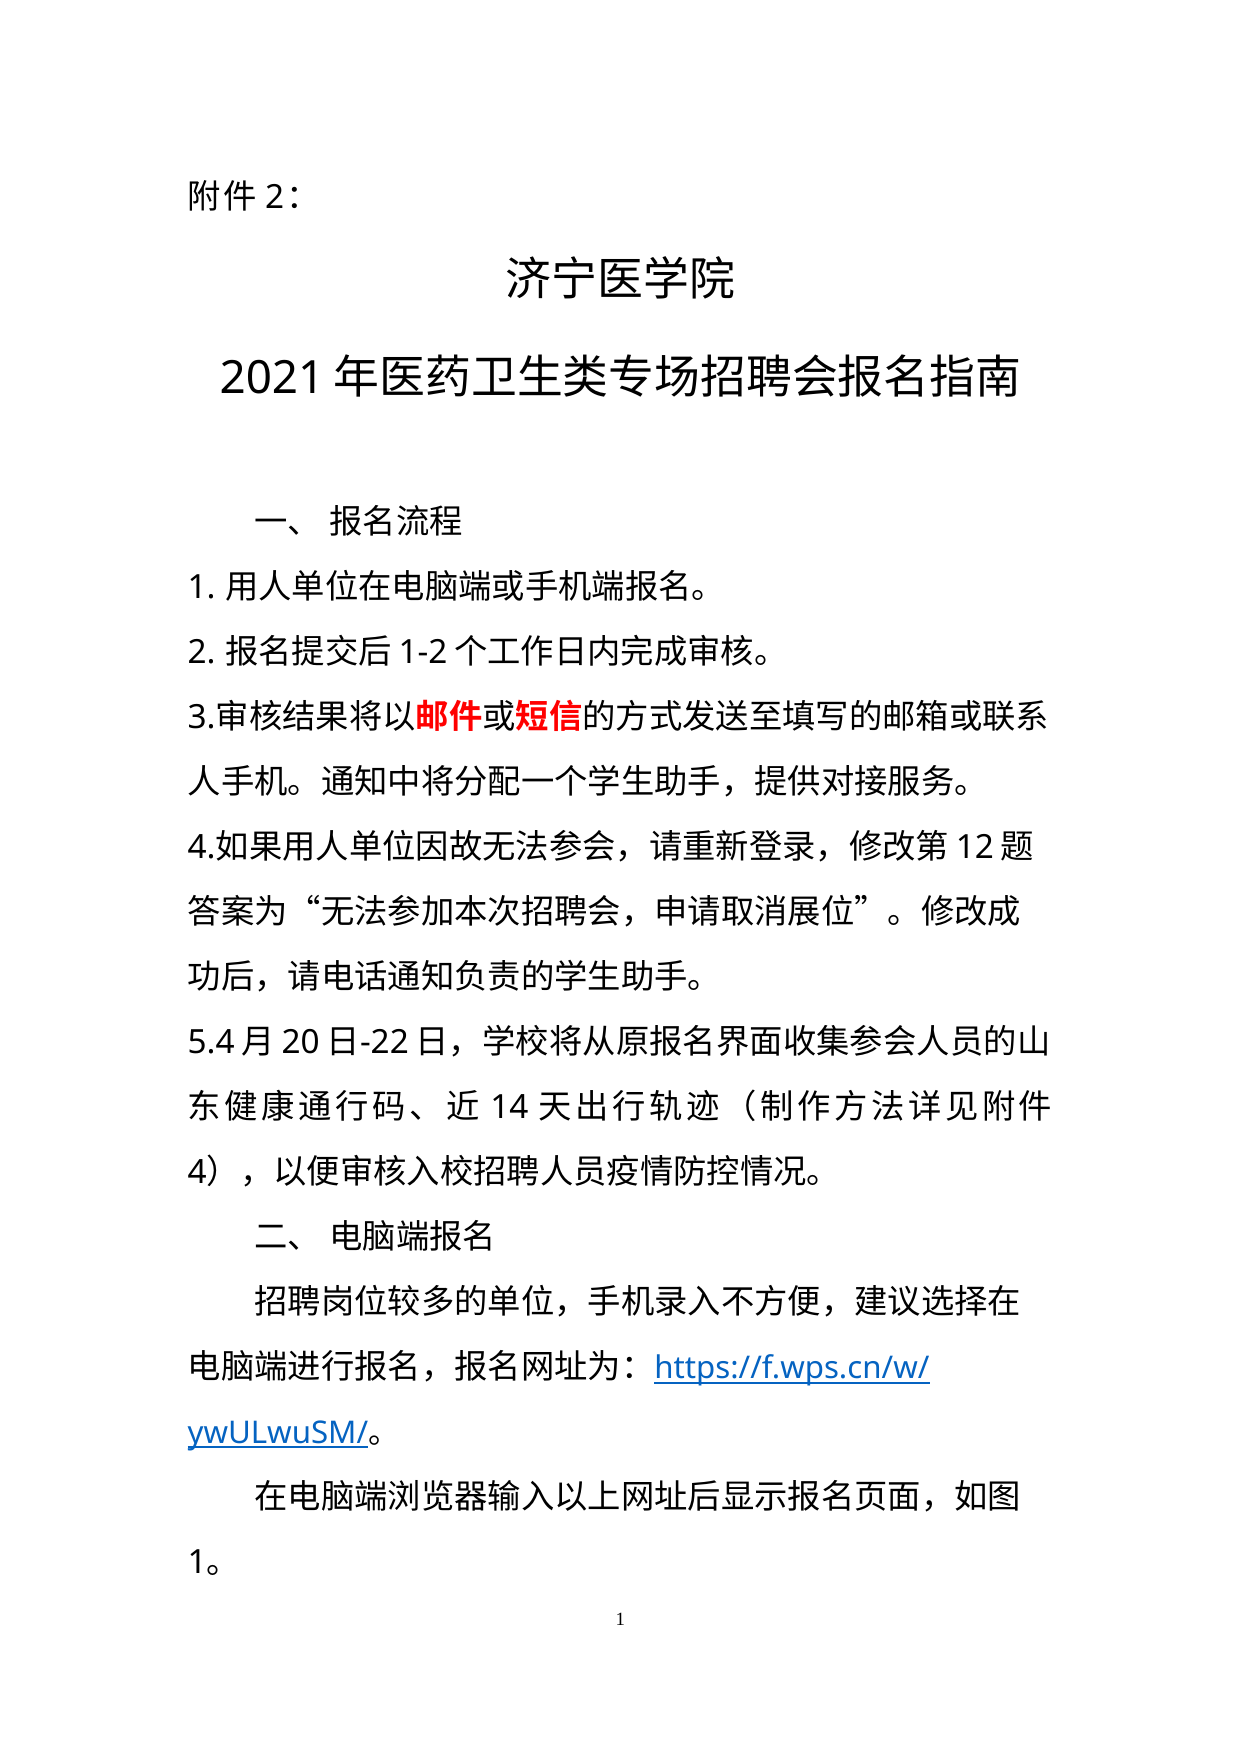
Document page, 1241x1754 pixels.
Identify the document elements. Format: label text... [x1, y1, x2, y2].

text 附件2： [187, 162, 1053, 227]
text 2021年医药卫生类专场招聘会报名指南 [187, 324, 1053, 422]
text 济宁医学院 [187, 227, 1053, 324]
text 3.审核结果将以邮件或短信的方式发送至填写的邮箱或联系人手机。通知中将分配一个学生助手，提供对接服务。 [187, 682, 1053, 812]
text 招聘岗位较多的单位，手机录入不方便，建议选择在电脑端进行报名，报名网址为：https://f.wps.cn/w/ywULwuSM/。 [187, 1267, 1053, 1462]
list 电脑端报名 [254, 1202, 1053, 1267]
list 用人单位在电脑端或手机端报名。 [187, 552, 1053, 617]
list 报名流程 [254, 487, 1053, 552]
text 4.如果用人单位因故无法参会，请重新登录，修改第12题答案为“无法参加本次招聘会，申请取消展位”。修改成功后，请电话通知负责的学生助手。 [187, 812, 1053, 1007]
text 5.4月20日-22日，学校将从原报名界面收集参会人员的山东健康通行码、近14天出行轨迹（制作方法详见附件4），以便审核入校招聘人员疫情防控情况。 [187, 1007, 1053, 1202]
text 在电脑端浏览器输入以上网址后显示报名页面，如图1。 [187, 1462, 1053, 1592]
list 报名提交后1-2个工作日内完成审核。 [187, 617, 1053, 682]
